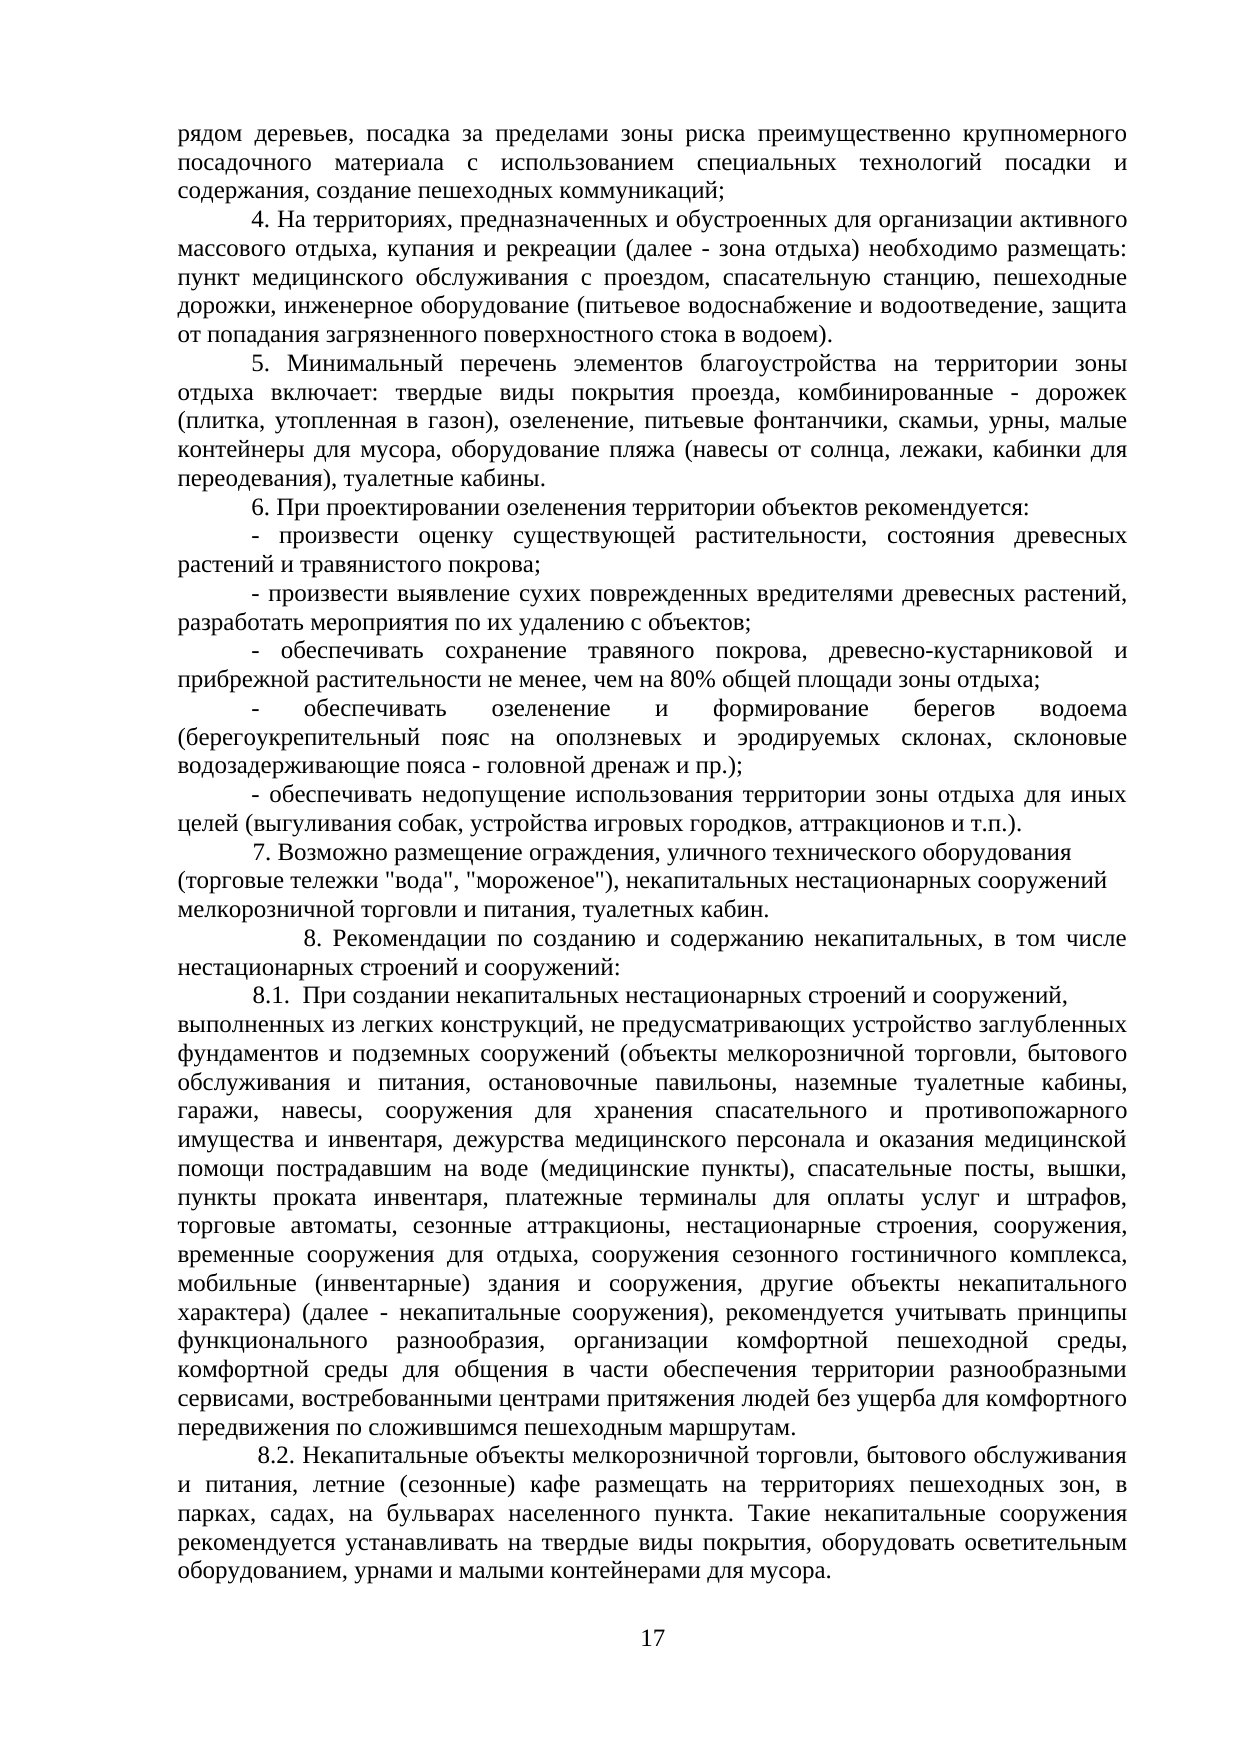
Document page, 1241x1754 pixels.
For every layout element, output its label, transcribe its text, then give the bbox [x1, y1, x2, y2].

text 8.1. При создании некапитальных нестационарных строений и сооружений, [177, 981, 1128, 1009]
text - произвести выявление сухих поврежденных вредителями древесных растений, разработать мероприятия по их удалению с объектов; [177, 578, 1128, 636]
text 5. Минимальный перечень элементов благоустройства на территории зоны отдыха включает: твердые виды покрытия проезда, комбинированные - дорожек (плитка, утопленная в газон), озеленение, питьевые фонтанчики, скамьи, урны, малые контейнеры для мусора, оборудование пляжа (навесы от солнца, лежаки, кабинки для переодевания), туалетные кабины. [177, 348, 1128, 492]
text - обеспечивать озеленение и формирование берегов водоема (берегоукрепительный пояс на оползневых и эродируемых склонах, склоновые водозадерживающие пояса - головной дренаж и пр.); [177, 693, 1128, 779]
text 8.2. Некапитальные объекты мелкорозничной торговли, бытового обслуживания и питания, летние (сезонные) кафе размещать на территориях пешеходных зон, в парках, садах, на бульварах населенного пункта. Такие некапитальные сооружения рекомендуется устанавливать на твердые виды покрытия, оборудовать осветительным оборудованием, урнами и малыми контейнерами для мусора. [177, 1441, 1128, 1584]
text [177, 118, 1128, 204]
text - обеспечивать сохранение травяного покрова, древесно-кустарниковой и прибрежной растительности не менее, чем на 80% общей площади зоны отдыха; [177, 636, 1128, 693]
text 8. Рекомендации по созданию и содержанию некапитальных, в том числе нестационарных строений и сооружений: [177, 923, 1128, 981]
text - произвести оценку существующей растительности, состояния древесных растений и травянистого покрова; [177, 521, 1128, 578]
text 6. При проектировании озеленения территории объектов рекомендуется: [177, 492, 1128, 521]
text выполненных из легких конструкций, не предусматривающих устройство заглубленных фундаментов и подземных сооружений (объекты мелкорозничной торговли, бытового обслуживания и питания, остановочные павильоны, наземные туалетные кабины, гаражи, навесы, сооружения для хранения спасательного и противопожарного имущества и инвентаря, дежурства медицинского персонала и оказания медицинской помощи пострадавшим на воде (медицинские пункты), спасательные посты, вышки, пункты проката инвентаря, платежные терминалы для оплаты услуг и штрафов, торговые автоматы, сезонные аттракционы, нестационарные строения, сооружения, временные сооружения для отдыха, сооружения сезонного гостиничного комплекса, мобильные (инвентарные) здания и сооружения, другие объекты некапитального характера) (далее - некапитальные сооружения), рекомендуется учитывать принципы функционального разнообразия, организации комфортной пешеходной среды, комфортной среды для общения в части обеспечения территории разнообразными сервисами, востребованными центрами притяжения людей без ущерба для комфортного передвижения по сложившимся пешеходным маршрутам. [177, 1009, 1128, 1441]
text - обеспечивать недопущение использования территории зоны отдыха для иных целей (выгуливания собак, устройства игровых городков, аттракционов и т.п.). [177, 779, 1128, 837]
text 4. На территориях, предназначенных и обустроенных для организации активного массового отдыха, купания и рекреации (далее - зона отдыха) необходимо размещать: пункт медицинского обслуживания с проездом, спасательную станцию, пешеходные дорожки, инженерное оборудование (питьевое водоснабжение и водоотведение, защита от попадания загрязненного поверхностного стока в водоем). [177, 204, 1128, 348]
text 7. Возможно размещение ограждения, уличного технического оборудования (торговые тележки "вода", "мороженое"), некапитальных нестационарных сооружений мелкорозничной торговли и питания, туалетных кабин. [177, 837, 1128, 923]
